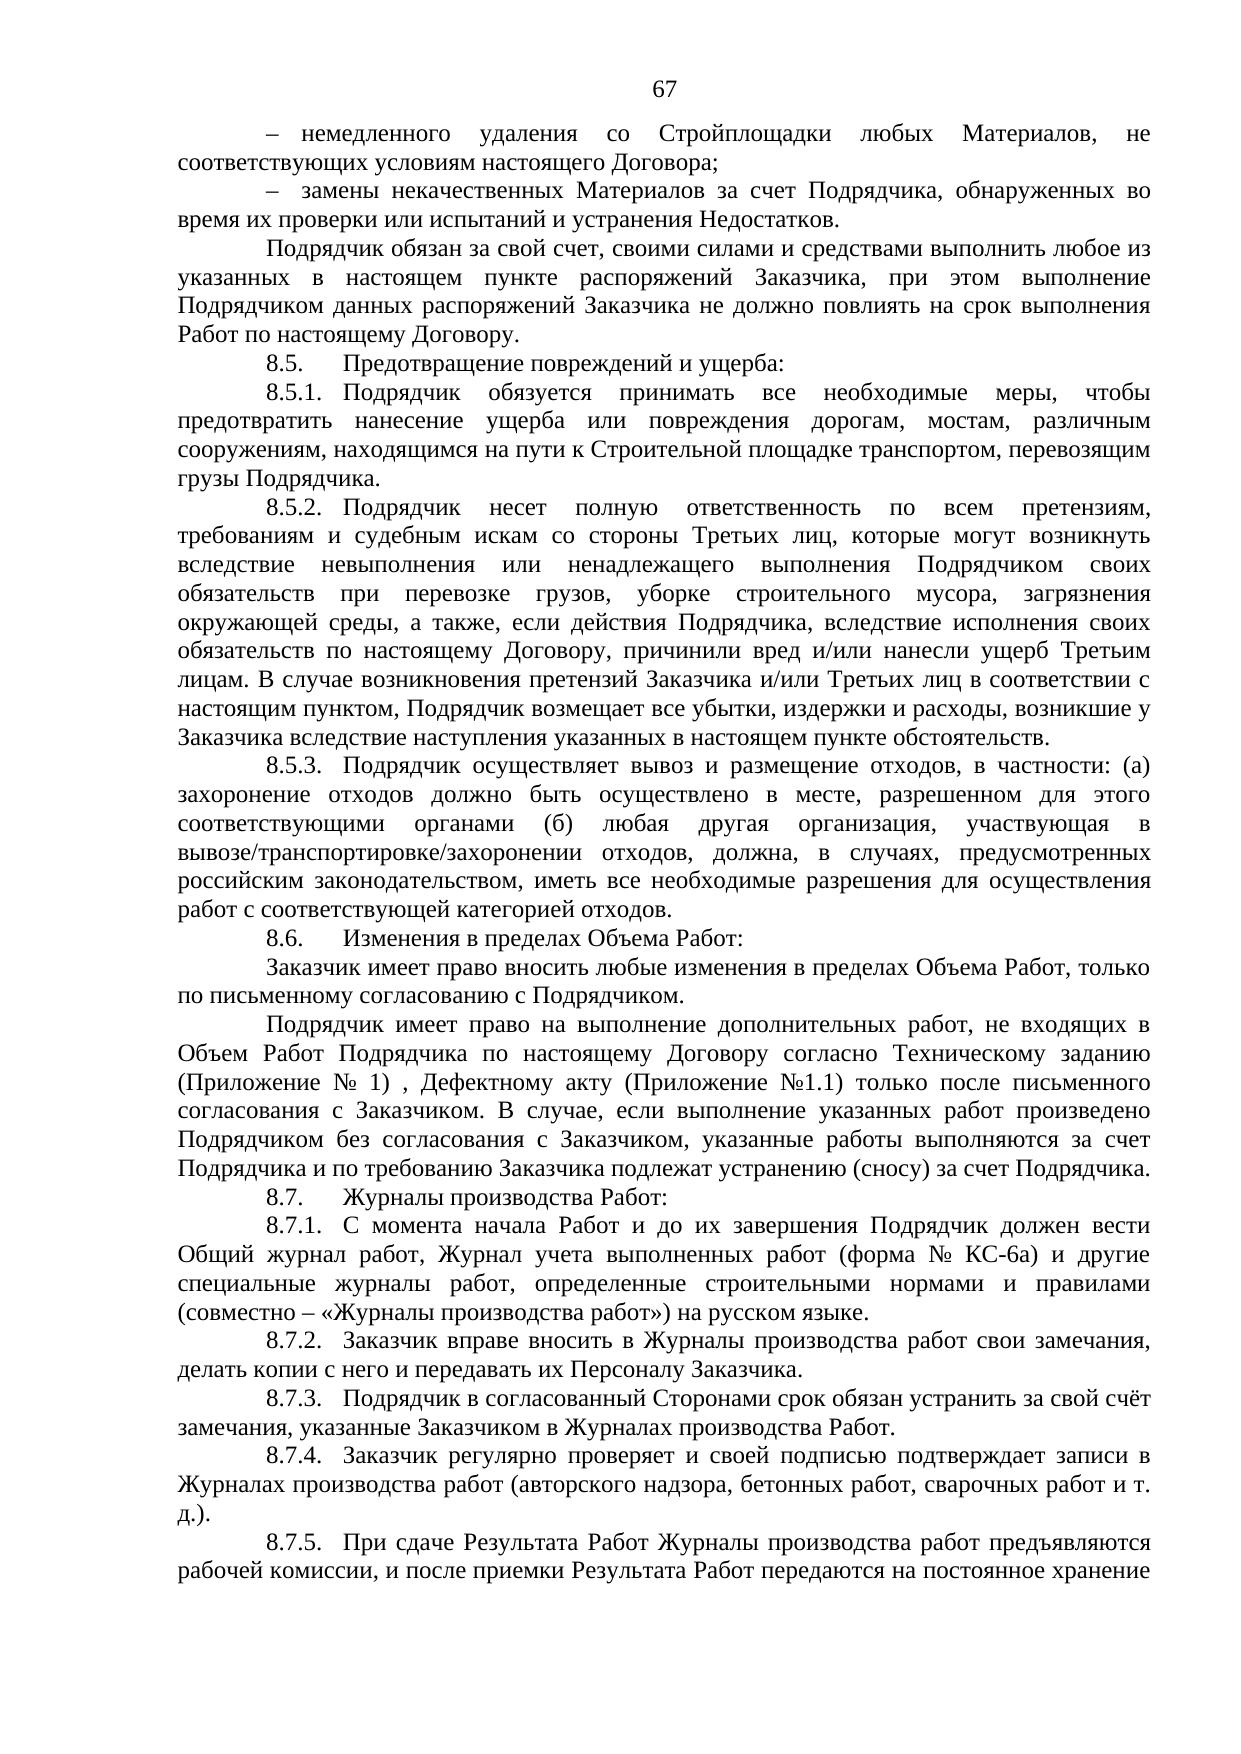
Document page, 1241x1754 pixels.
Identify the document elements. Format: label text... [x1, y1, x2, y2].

text Подрядчик обязан за свой счет, своими силами и средствами выполнить любое из указанных в настоящем пункте распоряжений Заказчика, при этом выполнение Подрядчиком данных распоряжений Заказчика не должно повлиять на срок выполнения Работ по настоящему Договору. [177, 233, 1152, 348]
text 8.5.3. Подрядчик осуществляет вывоз и размещение отходов, в частности: (а) захоронение отходов должно быть осуществлено в месте, разрешенном для этого соответствующими органами (б) любая другая организация, участвующая в вывозе/транспортировке/захоронении отходов, должна, в случаях, предусмотренных российским законодательством, иметь все необходимые разрешения для осуществления работ с соответствующей категорией отходов. [177, 751, 1152, 923]
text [177, 1527, 1152, 1584]
text 8.6. Изменения в пределах Объема Работ: [177, 923, 1152, 952]
text 8.5.2. Подрядчик несет полную ответственность по всем претензиям, требованиям и судебным искам со стороны Третьих лиц, которые могут возникнуть вследствие невыполнения или ненадлежащего выполнения Подрядчиком своих обязательств при перевозке грузов, уборке строительного мусора, загрязнения окружающей среды, а также, если действия Подрядчика, вследствие исполнения своих обязательств по настоящему Договору, причинили вред и/или нанесли ущерб Третьим лицам. В случае возникновения претензий Заказчика и/или Третьих лиц в соответствии с настоящим пунктом, Подрядчик возмещает все убытки, издержки и расходы, возникшие у Заказчика вследствие наступления указанных в настоящем пункте обстоятельств. [177, 492, 1152, 751]
text 8.7. Журналы производства Работ: [177, 1182, 1152, 1211]
text – замены некачественных Материалов за счет Подрядчика, обнаруженных во время их проверки или испытаний и устранения Недостатков. [177, 176, 1152, 233]
text 8.7.4. Заказчик регулярно проверяет и своей подписью подтверждает записи в Журналах производства работ (авторского надзора, бетонных работ, сварочных работ и т. д.). [177, 1441, 1152, 1527]
text Заказчик имеет право вносить любые изменения в пределах Объема Работ, только по письменному согласованию с Подрядчиком. [177, 952, 1152, 1009]
text 8.7.3. Подрядчик в согласованный Сторонами срок обязан устранить за свой счёт замечания, указанные Заказчиком в Журналах производства Работ. [177, 1383, 1152, 1441]
text 8.5.1. Подрядчик обязуется принимать все необходимые меры, чтобы предотвратить нанесение ущерба или повреждения дорогам, мостам, различным сооружениям, находящимся на пути к Строительной площадке транспортом, перевозящим грузы Подрядчика. [177, 377, 1152, 492]
text – немедленного удаления со Стройплощадки любых Материалов, не соответствующих условиям настоящего Договора; [177, 118, 1152, 176]
text Подрядчик имеет право на выполнение дополнительных работ, не входящих в Объем Работ Подрядчика по настоящему Договору согласно Техническому заданию (Приложение № 1) , Дефектному акту (Приложение №1.1) только после письменного согласования с Заказчиком. В случае, если выполнение указанных работ произведено Подрядчиком без согласования с Заказчиком, указанные работы выполняются за счет Подрядчика и по требованию Заказчика подлежат устранению (сносу) за счет Подрядчика. [177, 1009, 1152, 1182]
text 8.7.2. Заказчик вправе вносить в Журналы производства работ свои замечания, делать копии с него и передавать их Персоналу Заказчика. [177, 1326, 1152, 1383]
text 8.5. Предотвращение повреждений и ущерба: [177, 348, 1152, 377]
text 8.7.1. С момента начала Работ и до их завершения Подрядчик должен вести Общий журнал работ, Журнал учета выполненных работ (форма № КС-6а) и другие специальные журналы работ, определенные строительными нормами и правилами (совместно – «Журналы производства работ») на русском языке. [177, 1211, 1152, 1326]
